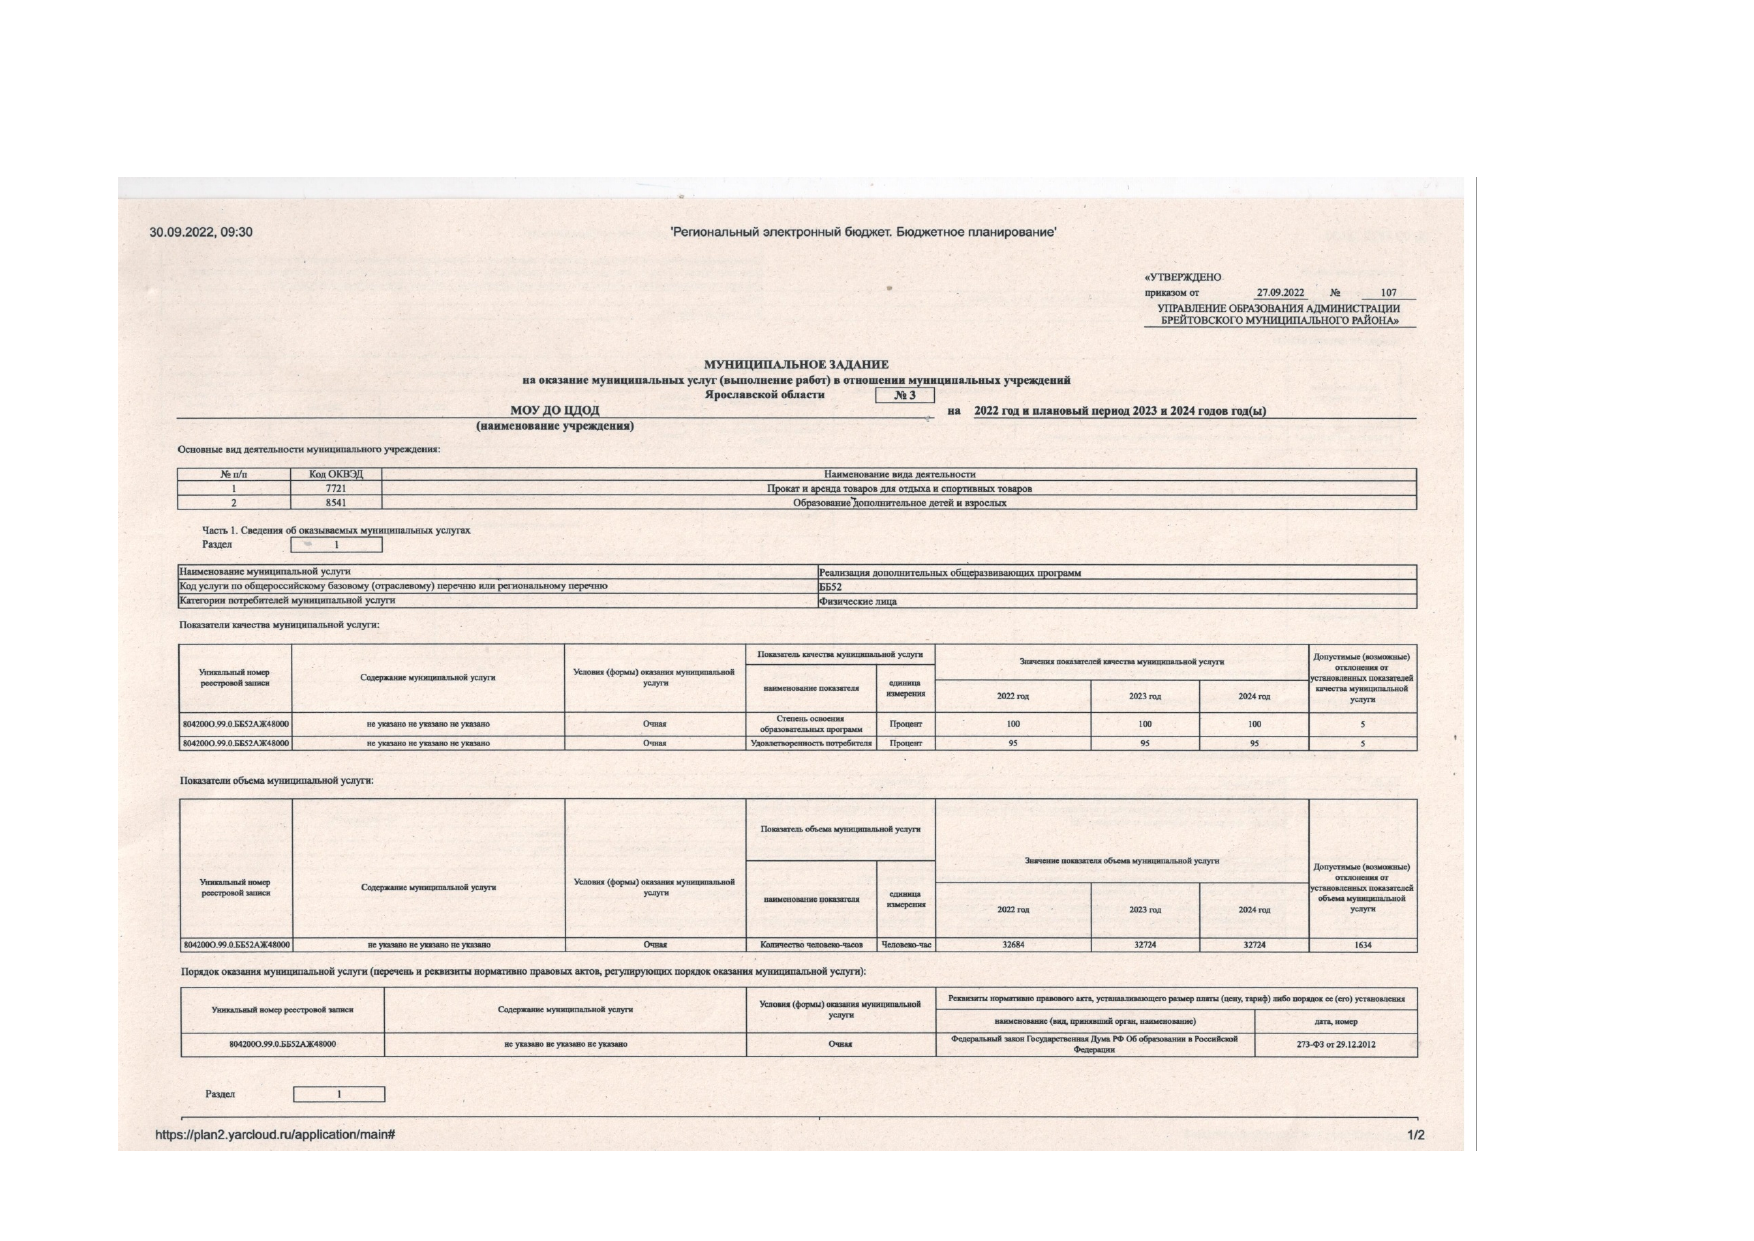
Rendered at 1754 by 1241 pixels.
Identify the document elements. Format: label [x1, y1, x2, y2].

picture [118, 177, 1477, 1151]
